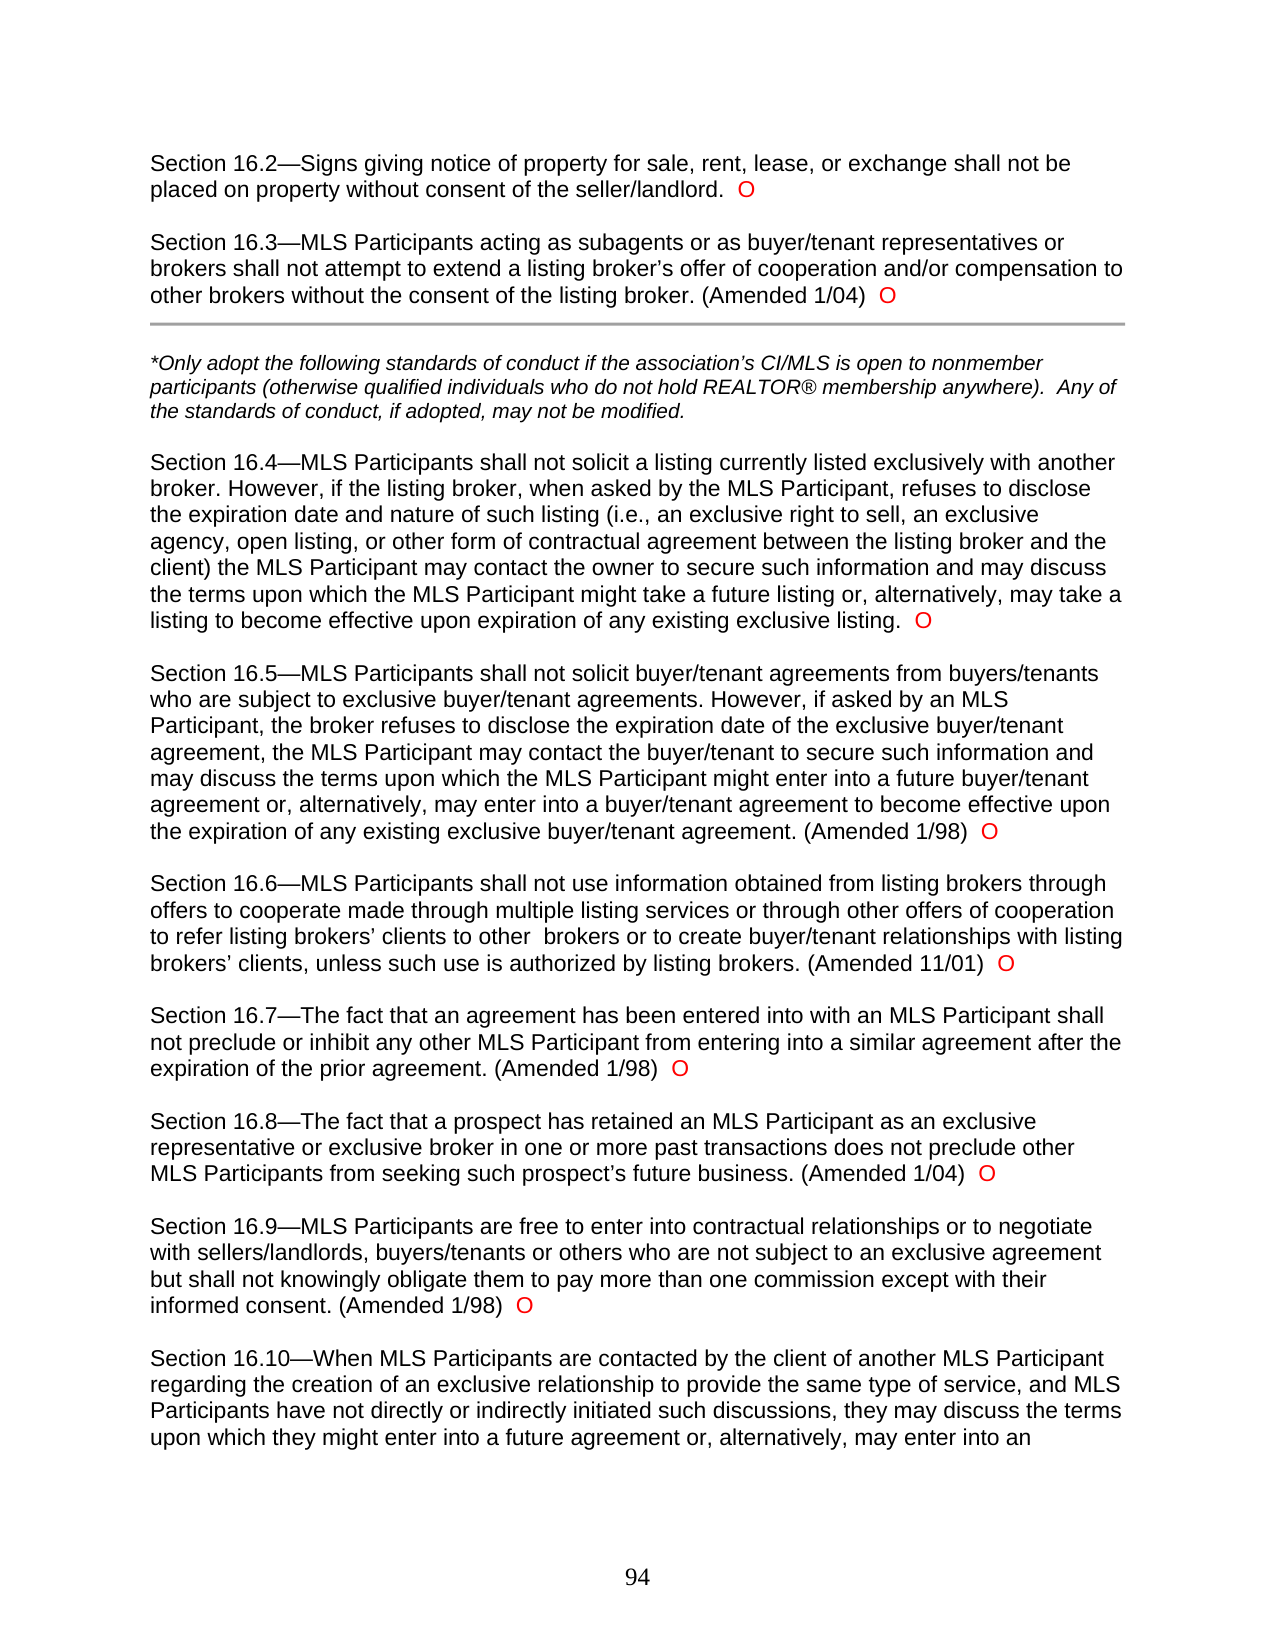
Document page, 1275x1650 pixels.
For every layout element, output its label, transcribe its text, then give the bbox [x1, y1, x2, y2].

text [150, 1345, 1125, 1450]
text Section 16.4—MLS Participants shall not solicit a listing currently listed exclusively with another broker. However, if the listing broker, when asked by the MLS Participant, refuses to disclose the expiration date and nature of such listing (i.e., an exclusive right to sell, an exclusive agency, open listing, or other form of contractual agreement between the listing broker and the client) the MLS Participant may contact the owner to secure such information and may discuss the terms upon which the MLS Participant might take a future listing or, alternatively, may take a listing to become effective upon expiration of any existing exclusive listing. O [150, 449, 1125, 633]
text Section 16.7—The fact that an agreement has been entered into with an MLS Participant shall not preclude or inhibit any other MLS Participant from entering into a similar agreement after the expiration of the prior agreement. (Amended 1/98) O [150, 1002, 1125, 1081]
text Section 16.5—MLS Participants shall not solicit buyer/tenant agreements from buyers/tenants who are subject to exclusive buyer/tenant agreements. However, if asked by an MLS Participant, the broker refuses to disclose the expiration date of the exclusive buyer/tenant agreement, the MLS Participant may contact the buyer/tenant to secure such information and may discuss the terms upon which the MLS Participant might enter into a future buyer/tenant agreement or, alternatively, may enter into a buyer/tenant agreement to become effective upon the expiration of any existing exclusive buyer/tenant agreement. (Amended 1/98) O [150, 659, 1125, 844]
text Section 16.2—Signs giving notice of property for sale, rent, lease, or exchange shall not be placed on property without consent of the seller/landlord. O [150, 150, 1125, 203]
text Section 16.9—MLS Participants are free to enter into contractual relationships or to negotiate with sellers/landlords, buyers/tenants or others who are not subject to an exclusive agreement but shall not knowingly obligate them to pay more than one commission except with their informed consent. (Amended 1/98) O [150, 1213, 1125, 1318]
text Section 16.8—The fact that a prospect has retained an MLS Participant as an exclusive representative or exclusive broker in one or more past transactions does not preclude other MLS Participants from seeking such prospect’s future business. (Amended 1/04) O [150, 1108, 1125, 1187]
text *Only adopt the following standards of conduct if the association’s CI/MLS is open to nonmember participants (otherwise qualified individuals who do not hold REALTOR® membership anywhere). Any of the standards of conduct, if adopted, may not be modified. [150, 351, 1125, 422]
text Section 16.3—MLS Participants acting as subagents or as buyer/tenant representatives or brokers shall not attempt to extend a listing broker’s offer of cooperation and/or compensation to other brokers without the consent of the listing broker. (Amended 1/04) O [150, 229, 1125, 308]
text Section 16.6—MLS Participants shall not use information obtained from listing brokers through offers to cooperate made through multiple listing services or through other offers of cooperation to refer listing brokers’ clients to other brokers or to create buyer/tenant relationships with listing brokers’ clients, unless such use is authorized by listing brokers. (Amended 11/01) O [150, 870, 1125, 976]
